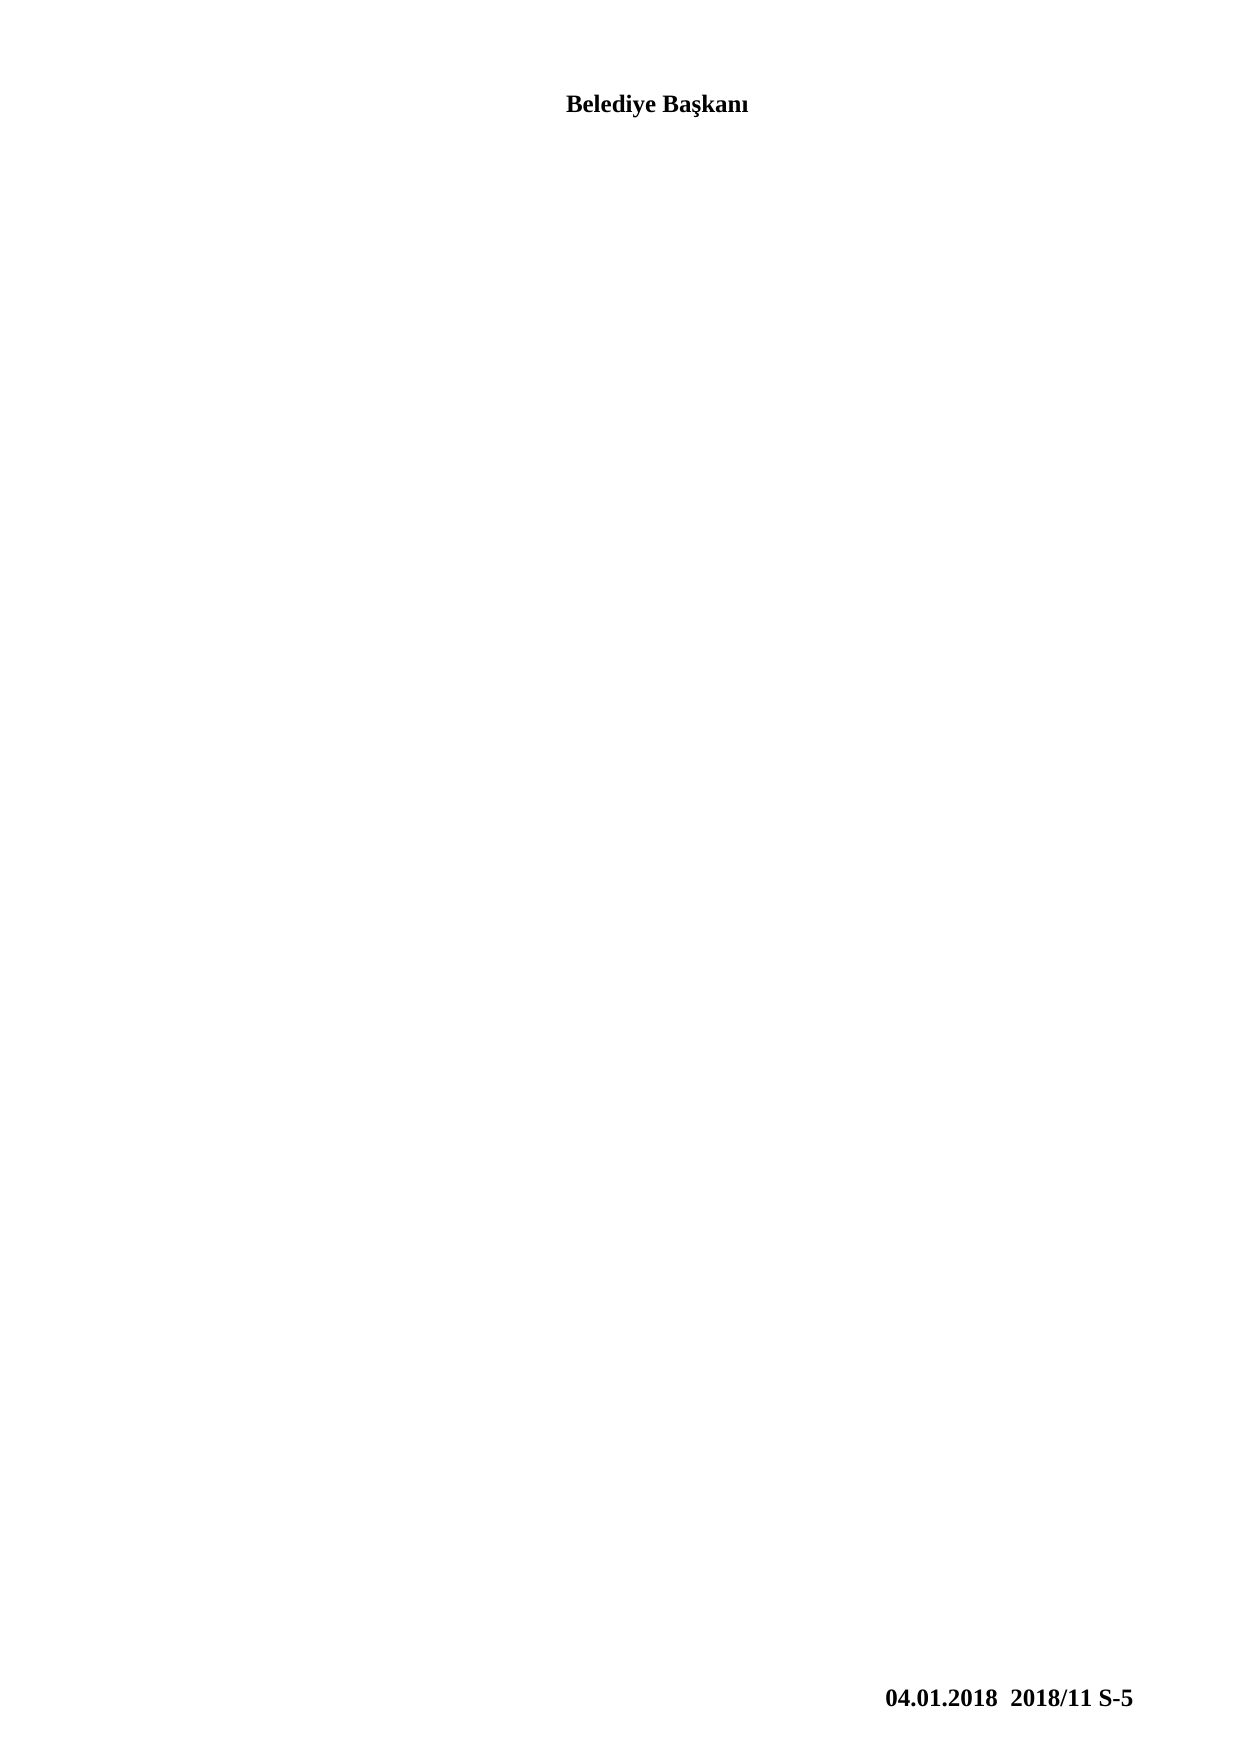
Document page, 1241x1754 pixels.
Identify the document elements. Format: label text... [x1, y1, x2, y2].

text Belediye Başkanı [148, 89, 1167, 117]
